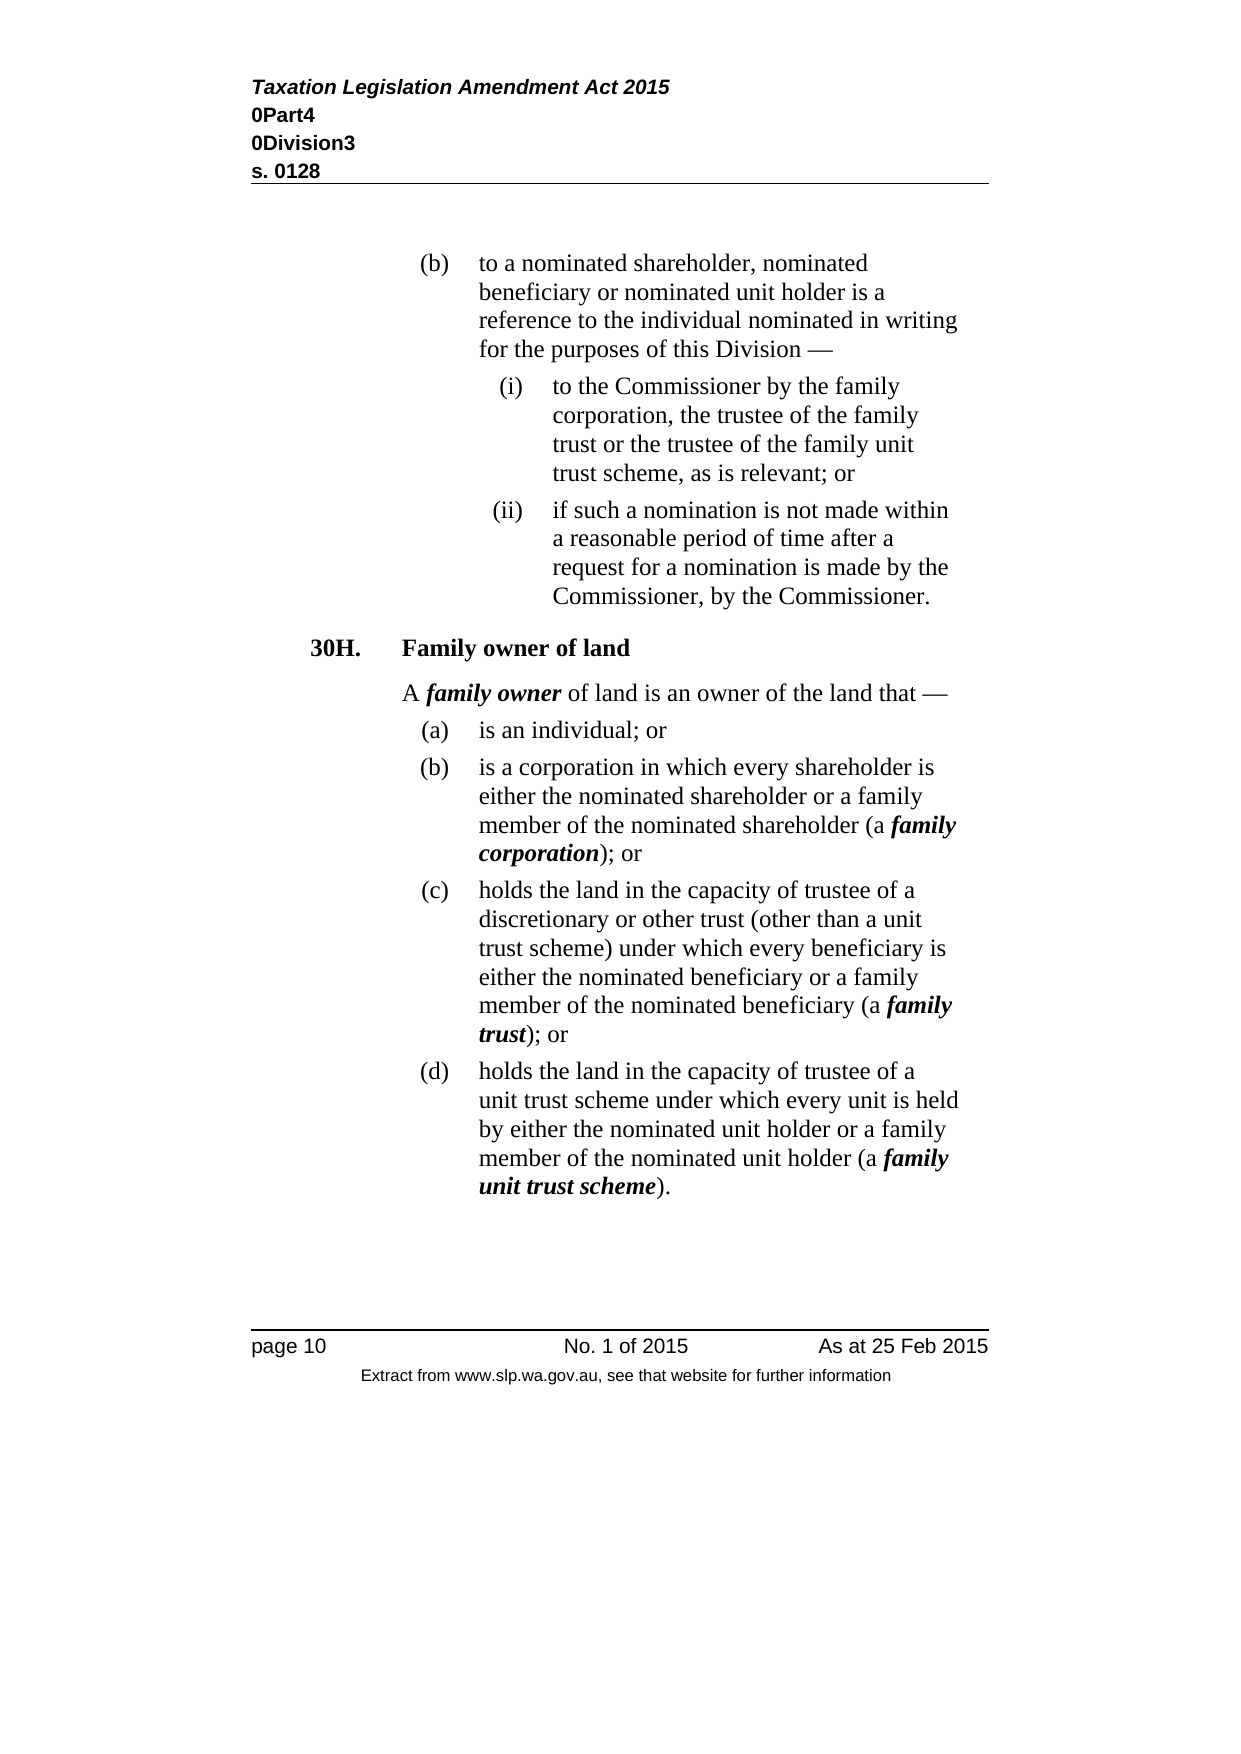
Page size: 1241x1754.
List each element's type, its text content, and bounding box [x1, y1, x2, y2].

text (a) is an individual; or [390, 715, 959, 744]
text A family owner of land is an owner of the land that — [313, 678, 959, 707]
text (d) holds the land in the capacity of trustee of a unit trust scheme under which every unit is held by either the nominated unit holder or a family member of the nominated unit holder (a family unit trust scheme). [390, 1056, 959, 1200]
text (b) is a corporation in which every shareholder is either the nominated shareholder or a family member of the nominated shareholder (a family corporation); or [390, 752, 959, 867]
text (ii) if such a nomination is not made within a reasonable period of time after a request for a nomination is made by the Commissioner, by the Commissioner. [464, 495, 959, 610]
text (i) to the Commissioner by the family corporation, the trustee of the family trust or the trustee of the family unit trust scheme, as is relevant; or [464, 371, 959, 486]
text (b) to a nominated shareholder, nominated beneficiary or nominated unit holder is a reference to the individual nominated in writing for the purposes of this Division — [390, 248, 959, 363]
text (c) holds the land in the capacity of trustee of a discretionary or other trust (other than a unit trust scheme) under which every beneficiary is either the nominated beneficiary or a family member of the nominated beneficiary (a family trust); or [390, 876, 959, 1048]
subtitle 30H. Family owner of land [310, 633, 959, 661]
